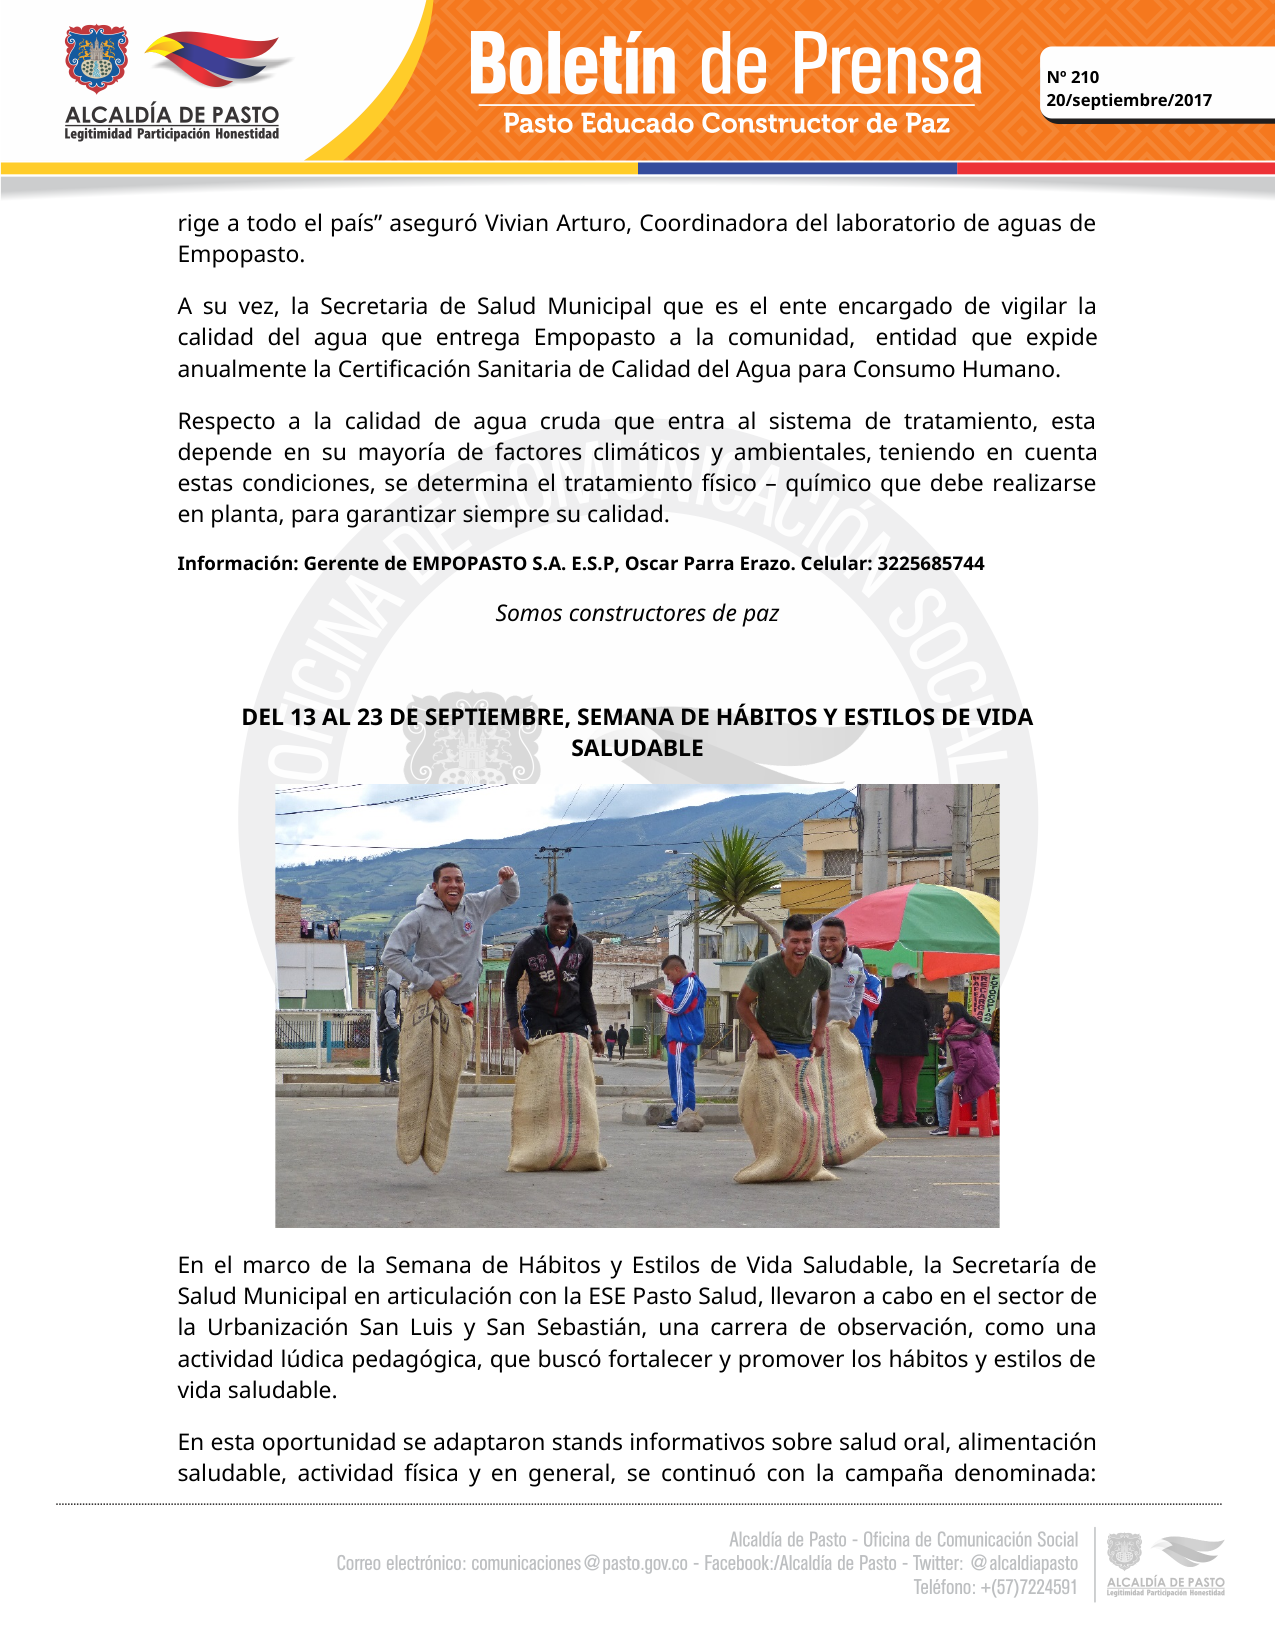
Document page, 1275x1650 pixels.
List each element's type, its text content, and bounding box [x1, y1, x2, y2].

text En el marco de la Semana de Hábitos y Estilos de Vida Saludable, la Secretaría de Salud Municipal en articulación con la ESE Pasto Salud, llevaron a cabo en el sector de la Urbanización San Luis y San Sebastián, una carrera de observación, como una actividad lúdica pedagógica, que buscó fortalecer y promover los hábitos y estilos de vida saludable. [177, 1249, 1098, 1405]
text DEL 13 AL 23 DE SEPTIEMBRE, SEMANA DE HÁBITOS Y ESTILOS DE VIDA SALUDABLE [177, 701, 1098, 763]
text Información: Gerente de EMPOPASTO S.A. E.S.P, Oscar Parra Erazo. Celular: 3225685744 [177, 551, 1098, 576]
text Somos constructores de paz [177, 597, 1098, 628]
picture [0, 0, 1275, 1643]
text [177, 1426, 1098, 1488]
text Respecto a la calidad de agua cruda que entra al sistema de tratamiento, esta depende en su mayoría de factores climáticos y ambientales, teniendo en cuenta estas condiciones, se determina el tratamiento físico – químico que debe realizarse en planta, para garantizar siempre su calidad. [177, 405, 1098, 530]
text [177, 207, 1098, 269]
text A su vez, la Secretaria de Salud Municipal que es el ente encargado de vigilar la calidad del agua que entrega Empopasto a la comunidad, entidad que expide anualmente la Certificación Sanitaria de Calidad del Agua para Consumo Humano. [177, 290, 1098, 384]
